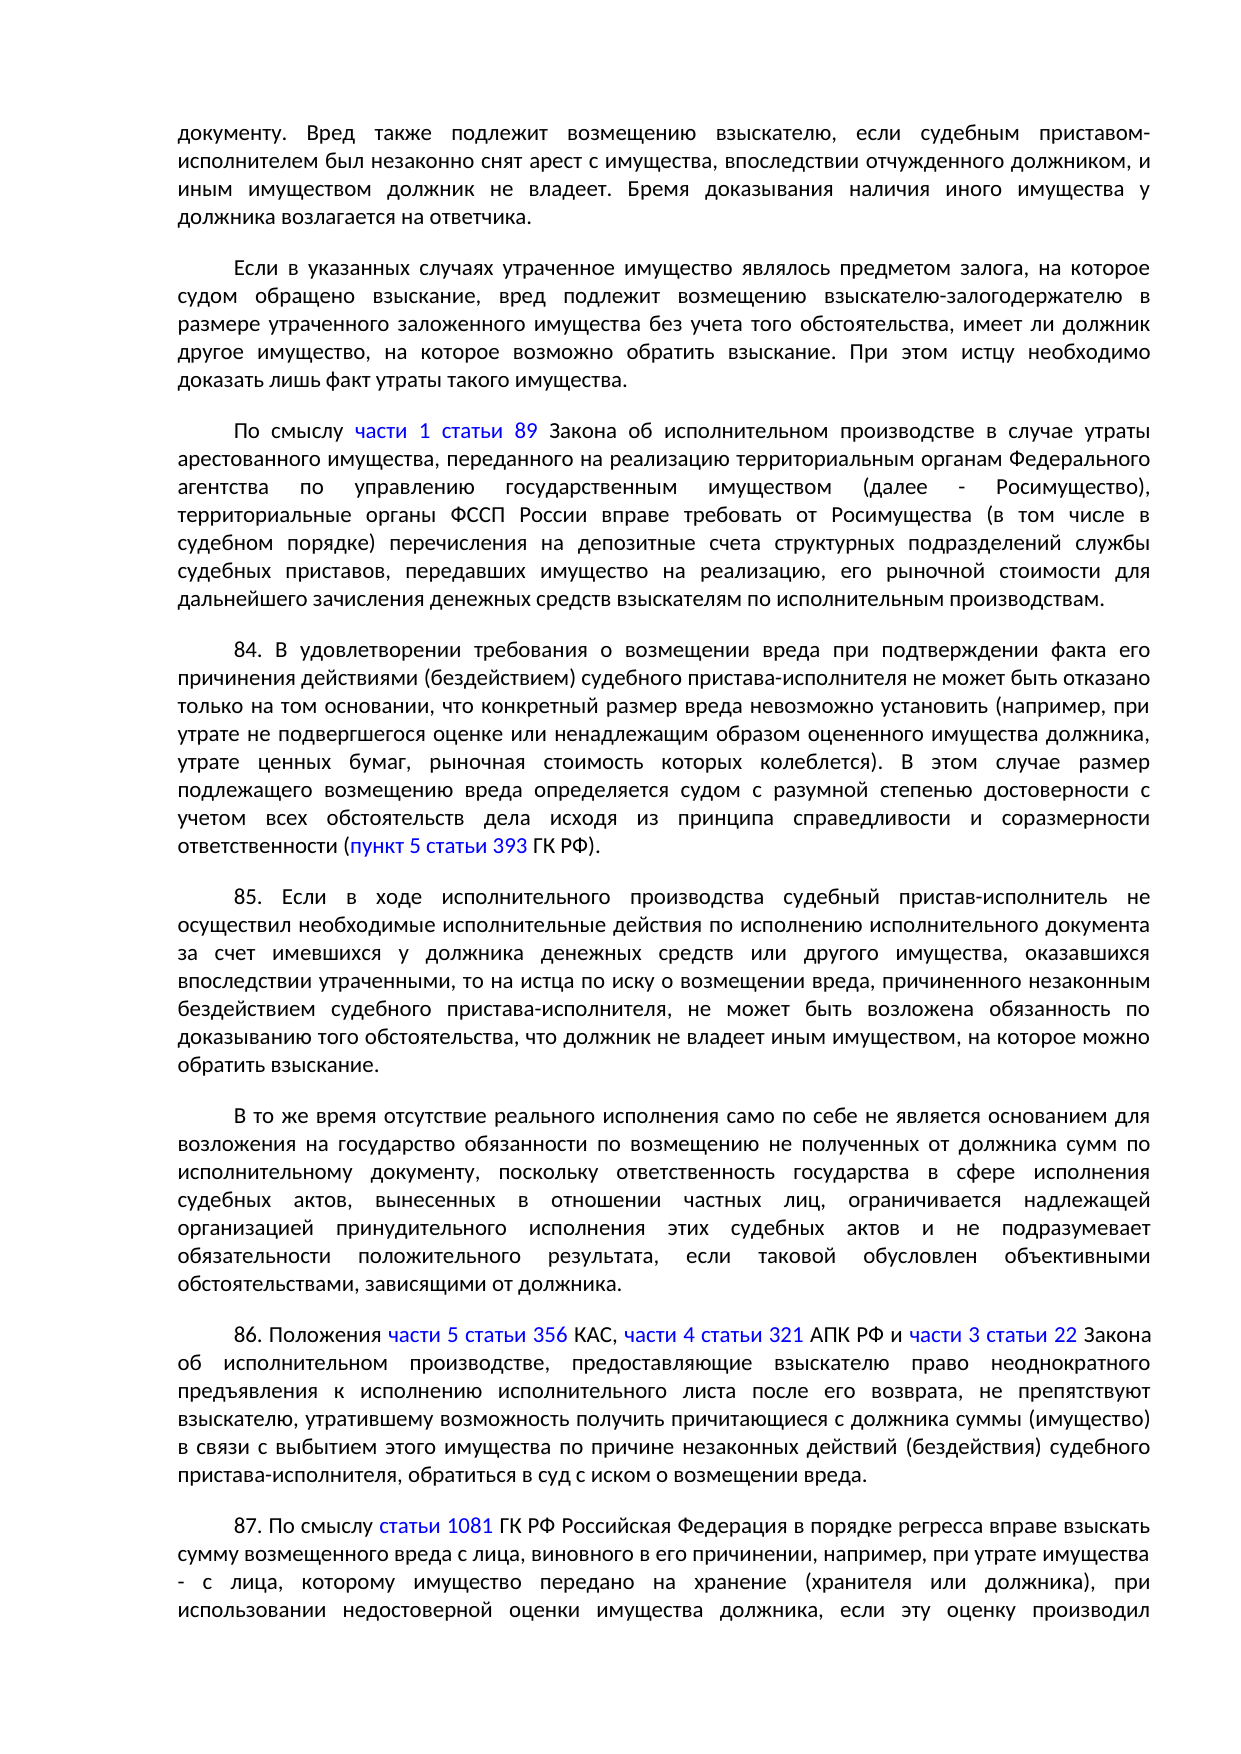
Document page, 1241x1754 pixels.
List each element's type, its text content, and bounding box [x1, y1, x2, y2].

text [177, 118, 1152, 230]
text В то же время отсутствие реального исполнения само по себе не является основанием для возложения на государство обязанности по возмещению не полученных от должника сумм по исполнительному документу, поскольку ответственность государства в сфере исполнения судебных актов, вынесенных в отношении частных лиц, ограничивается надлежащей организацией принудительного исполнения этих судебных актов и не подразумевает обязательности положительного результата, если таковой обусловлен объективными обстоятельствами, зависящими от должника. [177, 1101, 1152, 1297]
text 85. Если в ходе исполнительного производства судебный пристав-исполнитель не осуществил необходимые исполнительные действия по исполнению исполнительного документа за счет имевшихся у должника денежных средств или другого имущества, оказавшихся впоследствии утраченными, то на истца по иску о возмещении вреда, причиненного незаконным бездействием судебного пристава-исполнителя, не может быть возложена обязанность по доказыванию того обстоятельства, что должник не владеет иным имуществом, на которое можно обратить взыскание. [177, 882, 1152, 1078]
text По смыслу части 1 статьи 89 Закона об исполнительном производстве в случае утраты арестованного имущества, переданного на реализацию территориальным органам Федерального агентства по управлению государственным имуществом (далее - Росимущество), территориальные органы ФССП России вправе требовать от Росимущества (в том числе в судебном порядке) перечисления на депозитные счета структурных подразделений службы судебных приставов, передавших имущество на реализацию, его рыночной стоимости для дальнейшего зачисления денежных средств взыскателям по исполнительным производствам. [177, 416, 1152, 612]
text Если в указанных случаях утраченное имущество являлось предметом залога, на которое судом обращено взыскание, вред подлежит возмещению взыскателю-залогодержателю в размере утраченного заложенного имущества без учета того обстоятельства, имеет ли должник другое имущество, на которое возможно обратить взыскание. При этом истцу необходимо доказать лишь факт утраты такого имущества. [177, 253, 1152, 393]
text 84. В удовлетворении требования о возмещении вреда при подтверждении факта его причинения действиями (бездействием) судебного пристава-исполнителя не может быть отказано только на том основании, что конкретный размер вреда невозможно установить (например, при утрате не подвергшегося оценке или ненадлежащим образом оцененного имущества должника, утрате ценных бумаг, рыночная стоимость которых колеблется). В этом случае размер подлежащего возмещению вреда определяется судом с разумной степенью достоверности с учетом всех обстоятельств дела исходя из принципа справедливости и соразмерности ответственности (пункт 5 статьи 393 ГК РФ). [177, 635, 1152, 859]
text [177, 1511, 1152, 1623]
text 86. Положения части 5 статьи 356 КАС, части 4 статьи 321 АПК РФ и части 3 статьи 22 Закона об исполнительном производстве, предоставляющие взыскателю право неоднократного предъявления к исполнению исполнительного листа после его возврата, не препятствуют взыскателю, утратившему возможность получить причитающиеся с должника суммы (имущество) в связи с выбытием этого имущества по причине незаконных действий (бездействия) судебного пристава-исполнителя, обратиться в суд с иском о возмещении вреда. [177, 1320, 1152, 1488]
